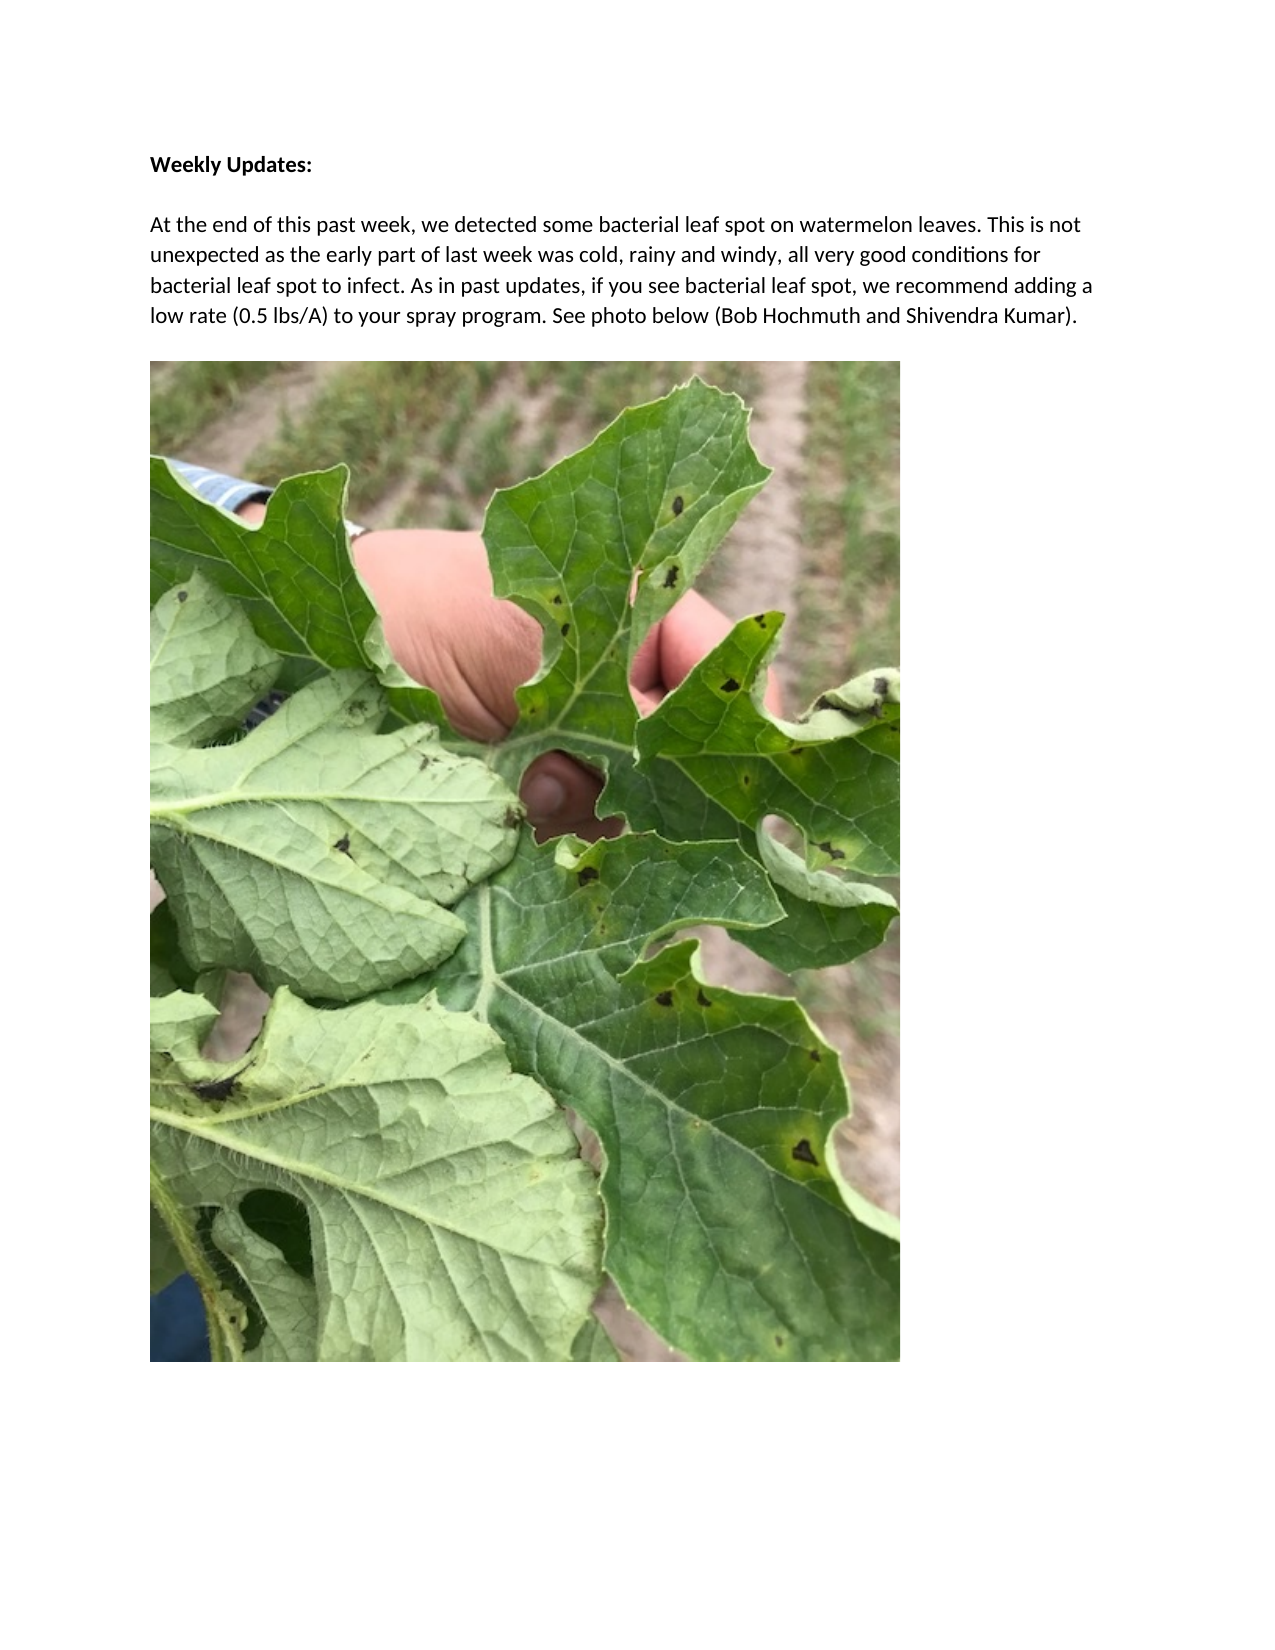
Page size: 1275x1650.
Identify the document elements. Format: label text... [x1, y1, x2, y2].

picture [150, 361, 901, 1362]
text Weekly Updates: [150, 150, 1125, 178]
text At the end of this past week, we detected some bacterial leaf spot on watermelon leaves. This is not unexpected as the early part of last week was cold, rainy and windy, all very good conditions for bacterial leaf spot to infect. As in past updates, if you see bacterial leaf spot, we recommend adding a low rate (0.5 lbs/A) to your spray program. See photo below (Bob Hochmuth and Shivendra Kumar). [150, 210, 1125, 329]
